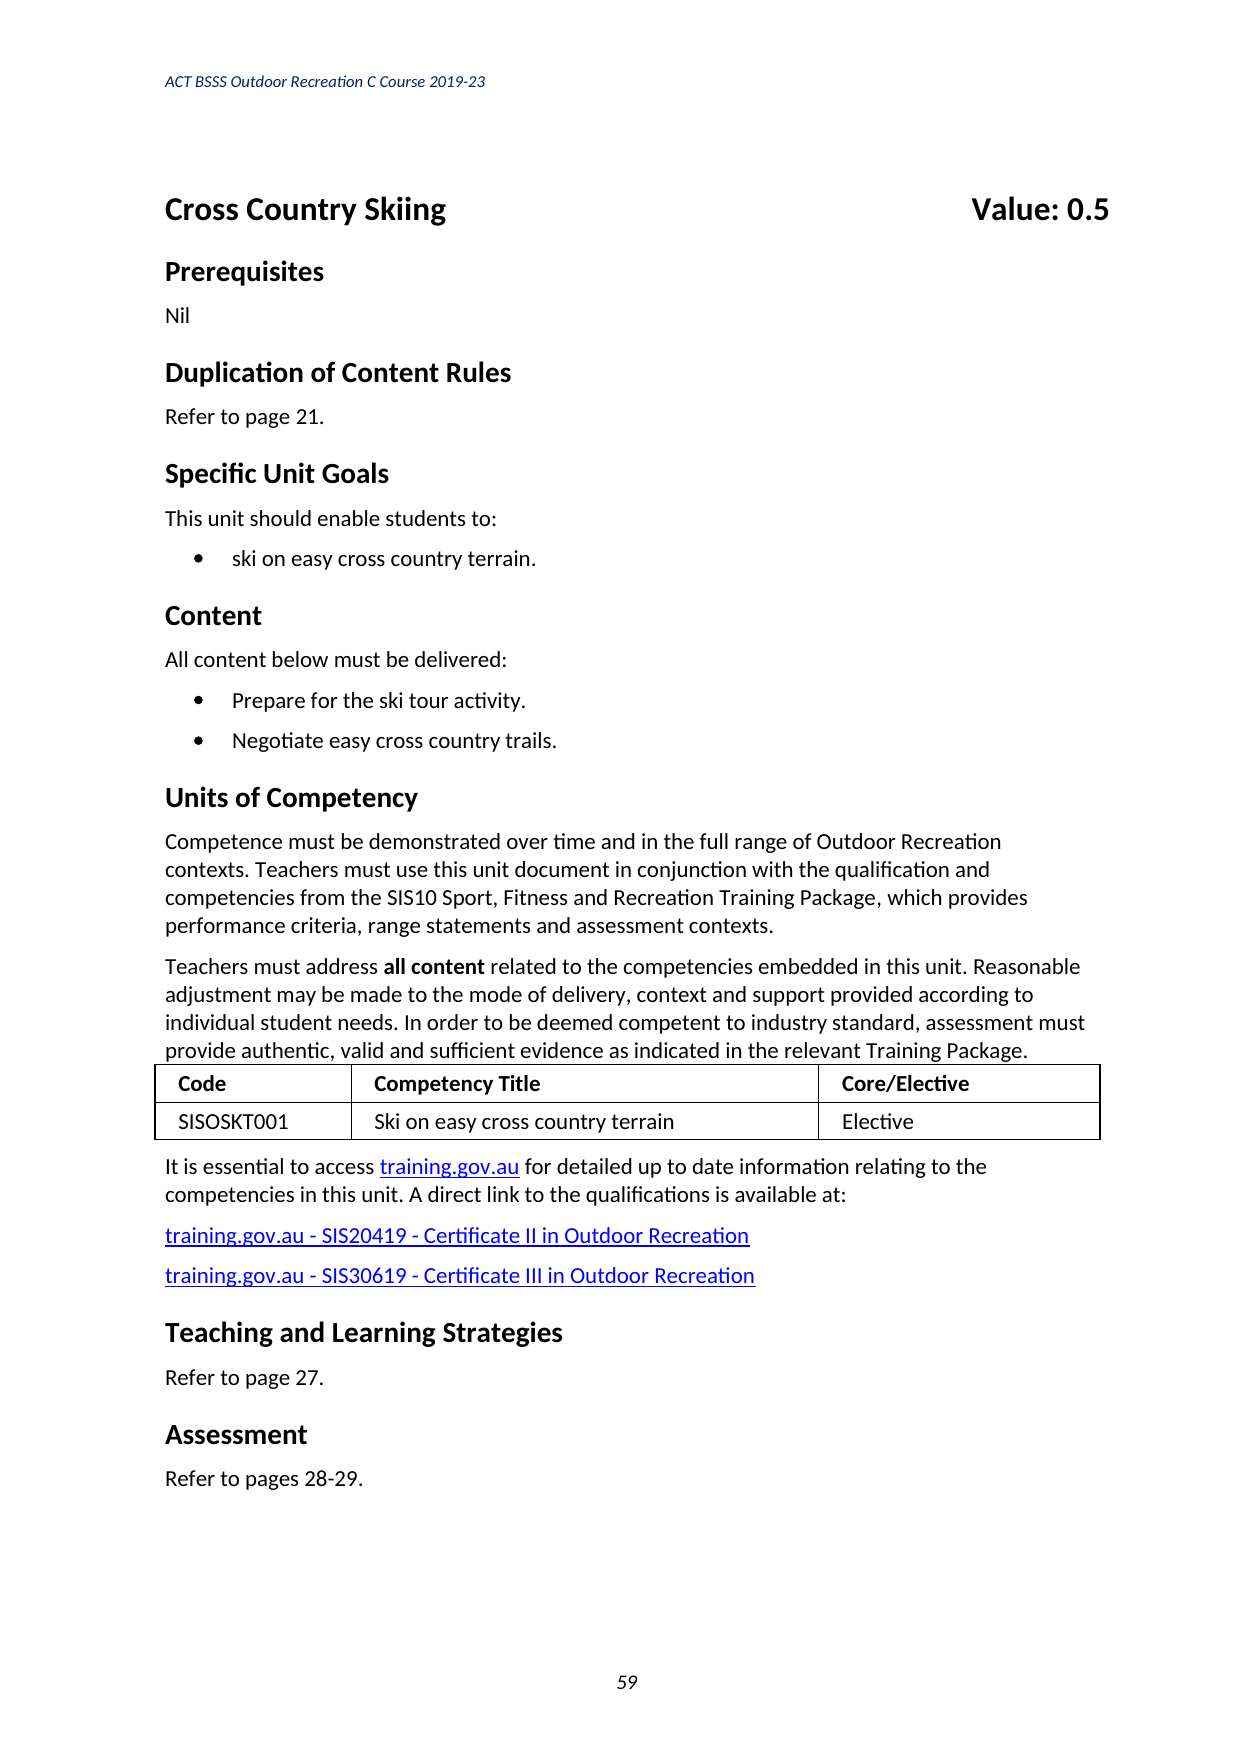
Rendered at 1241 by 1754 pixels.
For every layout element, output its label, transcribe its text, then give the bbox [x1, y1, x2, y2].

text training.gov.au - SIS30619 - Certificate III in Outdoor Recreation [165, 1262, 1090, 1289]
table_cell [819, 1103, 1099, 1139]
text Refer to pages 28-29. [165, 1464, 1090, 1492]
subtitle Specific Unit Goals [165, 456, 1090, 491]
subtitle Units of Competency [165, 779, 1090, 815]
text Nil [165, 301, 1090, 329]
text This unit should enable students to: [165, 504, 1090, 532]
subtitle Duplication of Content Rules [165, 354, 1090, 390]
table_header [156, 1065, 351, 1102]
text Competence must be demonstrated over time and in the full range of Outdoor Recreation contexts. Teachers must use this unit document in conjunction with the qualification and competencies from the SIS10 Sport, Fitness and Recreation Training Package, which provides performance criteria, range statements and assessment contexts. [165, 827, 1090, 939]
subtitle Prerequisites [165, 253, 1090, 289]
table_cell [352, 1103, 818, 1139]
text All content below must be delivered: [165, 645, 1090, 673]
text Refer to page 20. [165, 402, 1090, 431]
text Teachers must address all content related to the competencies embedded in this unit. Reasonable adjustment may be made to the mode of delivery, context and support provided according to individual student needs. In order to be deemed competent to industry standard, assessment must provide authentic, valid and sufficient evidence as indicated in the relevant Training Package. [165, 952, 1090, 1064]
subtitle Assessment [165, 1416, 1090, 1451]
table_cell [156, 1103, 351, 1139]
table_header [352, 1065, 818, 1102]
text training.gov.au - SIS20419 - Certificate II in Outdoor Recreation [165, 1221, 1090, 1249]
subtitle Content [165, 597, 1090, 633]
list ski on easy cross country terrain. [194, 544, 1090, 572]
text Refer to page 27. [165, 1363, 1090, 1391]
subtitle Teaching and Learning Strategies [165, 1314, 1090, 1350]
text It is essential to access training.gov.au for detailed up to date information relating to the competencies in this unit. A direct link to the qualifications is available at: [165, 1152, 1090, 1208]
list Negotiate easy cross country trails. [194, 726, 1090, 754]
list Prepare for the ski tour activity. [194, 686, 1090, 714]
subtitle Cross Country Skiing Value: 0.5 [165, 187, 1090, 228]
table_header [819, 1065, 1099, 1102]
